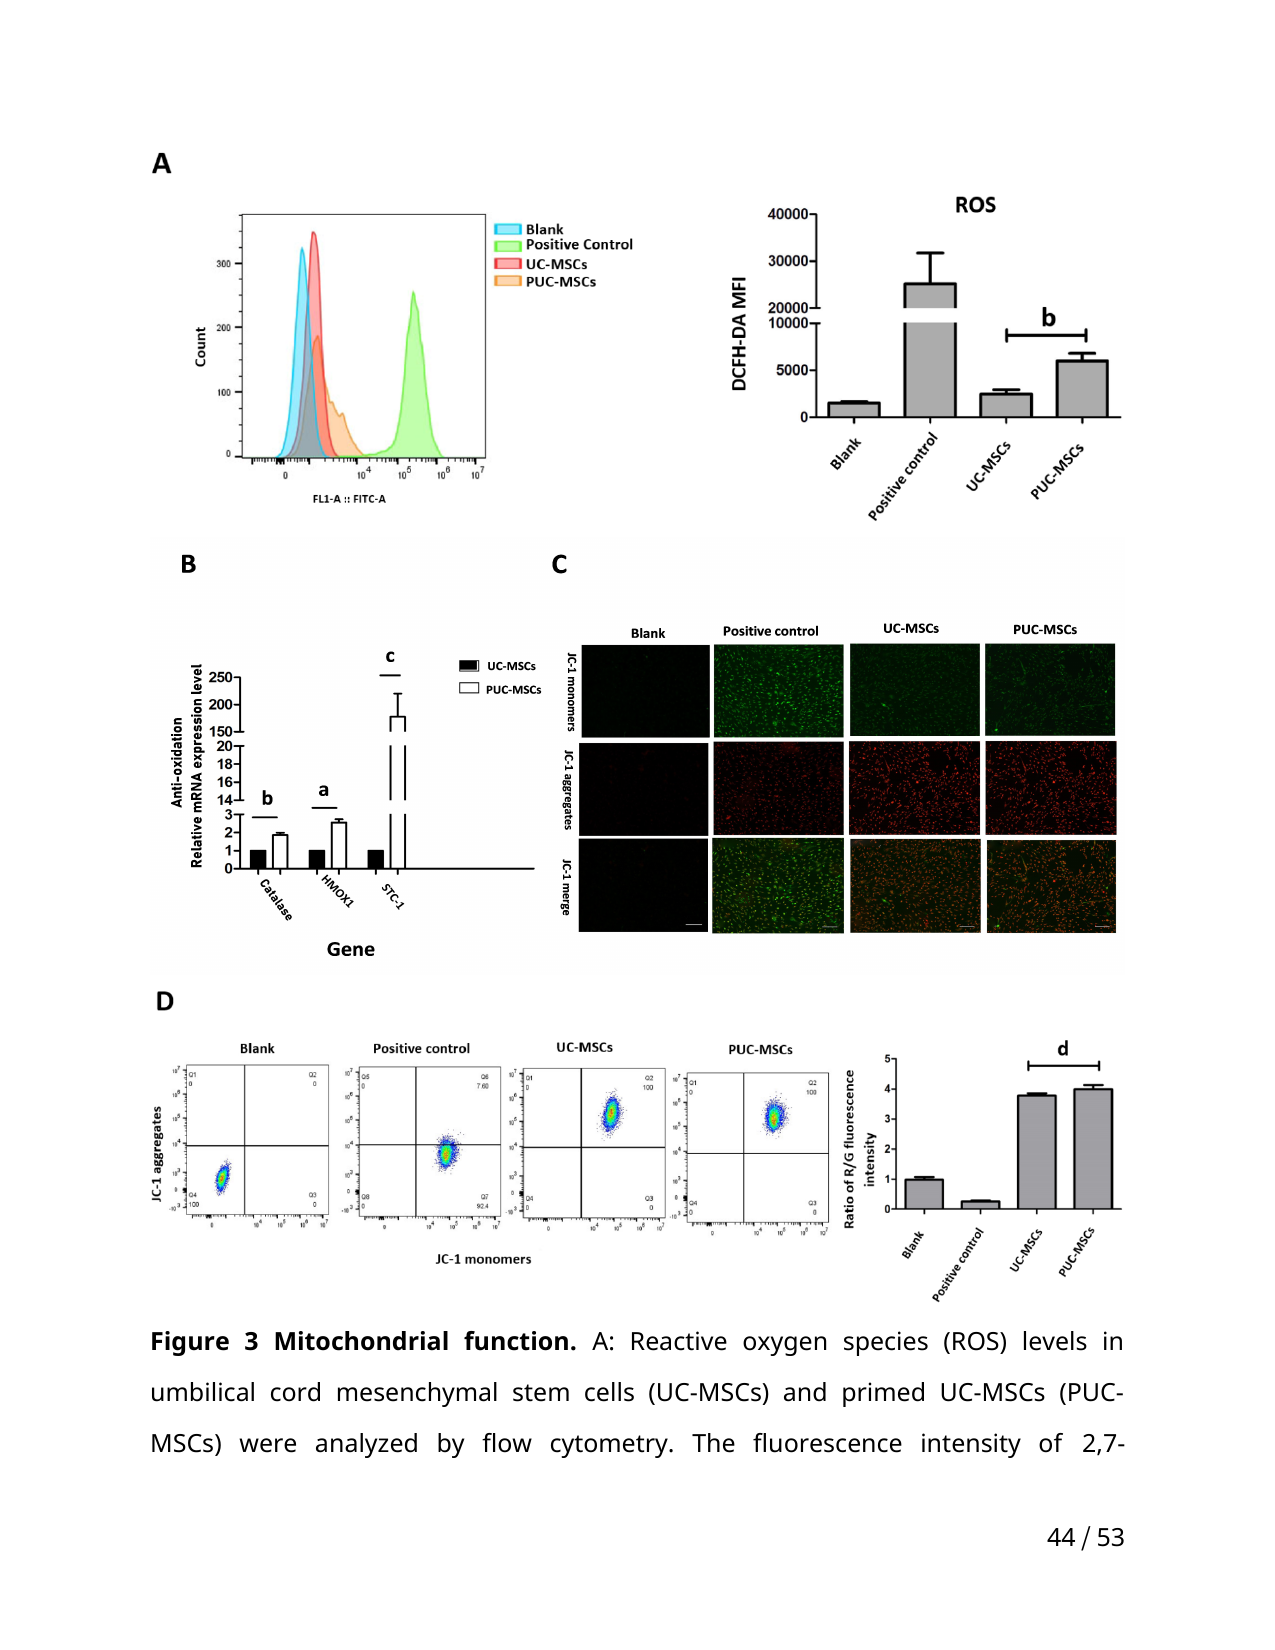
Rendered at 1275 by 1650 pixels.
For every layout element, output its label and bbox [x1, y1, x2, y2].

picture [150, 988, 1125, 1310]
picture [150, 150, 1125, 523]
text [150, 1324, 1125, 1460]
picture [150, 537, 1125, 975]
